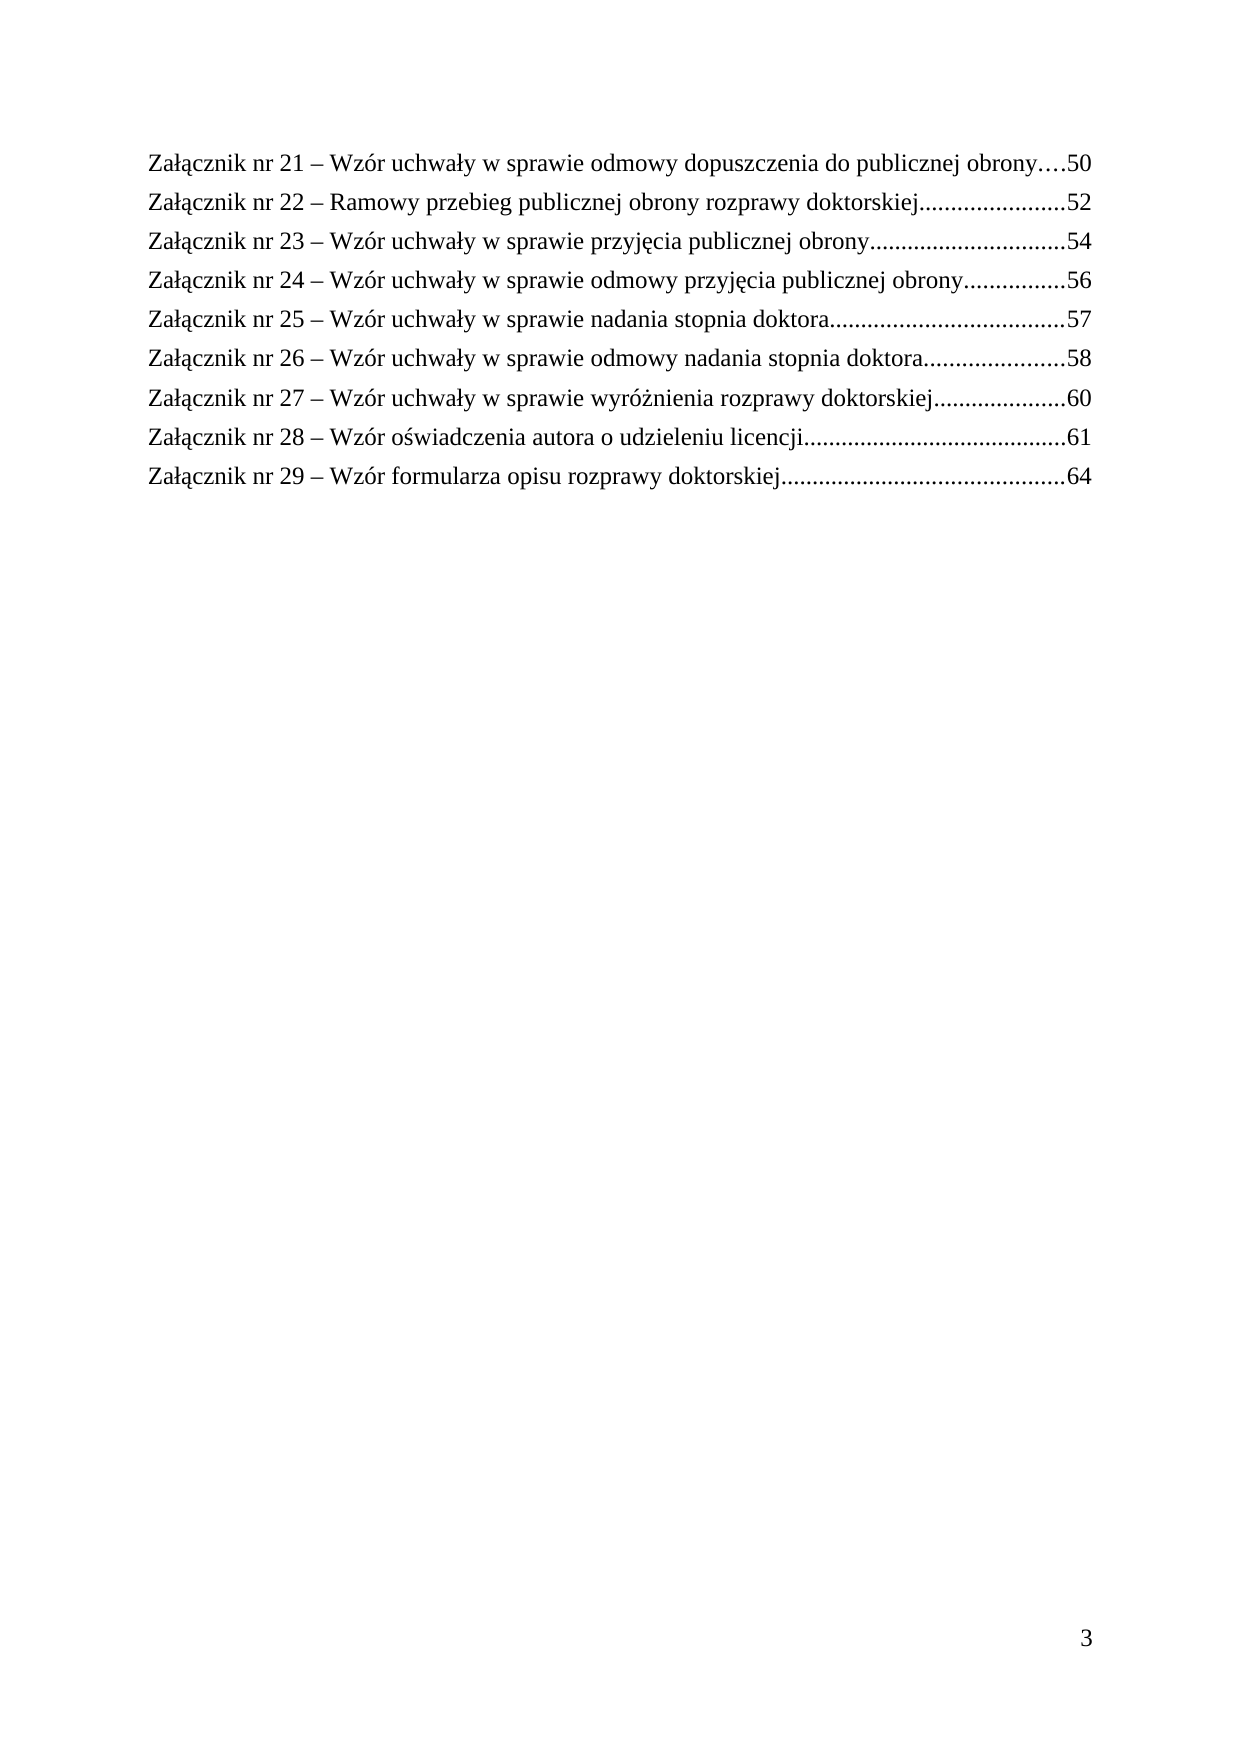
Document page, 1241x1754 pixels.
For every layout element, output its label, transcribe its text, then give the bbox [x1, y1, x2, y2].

text Załącznik nr 21 – Wzór uchwały w sprawie odmowy dopuszczenia do publicznej obrony 50 [148, 148, 1093, 176]
text Załącznik nr 27 – Wzór uchwały w sprawie wyróżnienia rozprawy doktorskiej 60 [148, 383, 1093, 411]
text Załącznik nr 29 – Wzór formularza opisu rozprawy doktorskiej 64 [148, 461, 1093, 490]
text Załącznik nr 24 – Wzór uchwały w sprawie odmowy przyjęcia publicznej obrony 56 [148, 265, 1093, 294]
text Załącznik nr 23 – Wzór uchwały w sprawie przyjęcia publicznej obrony 54 [148, 226, 1093, 255]
text Załącznik nr 22 – Ramowy przebieg publicznej obrony rozprawy doktorskiej 52 [148, 187, 1093, 216]
text Załącznik nr 28 – Wzór oświadczenia autora o udzieleniu licencji 61 [148, 422, 1093, 451]
text Załącznik nr 26 – Wzór uchwały w sprawie odmowy nadania stopnia doktora 58 [148, 343, 1093, 372]
text Załącznik nr 25 – Wzór uchwały w sprawie nadania stopnia doktora 57 [148, 304, 1093, 333]
